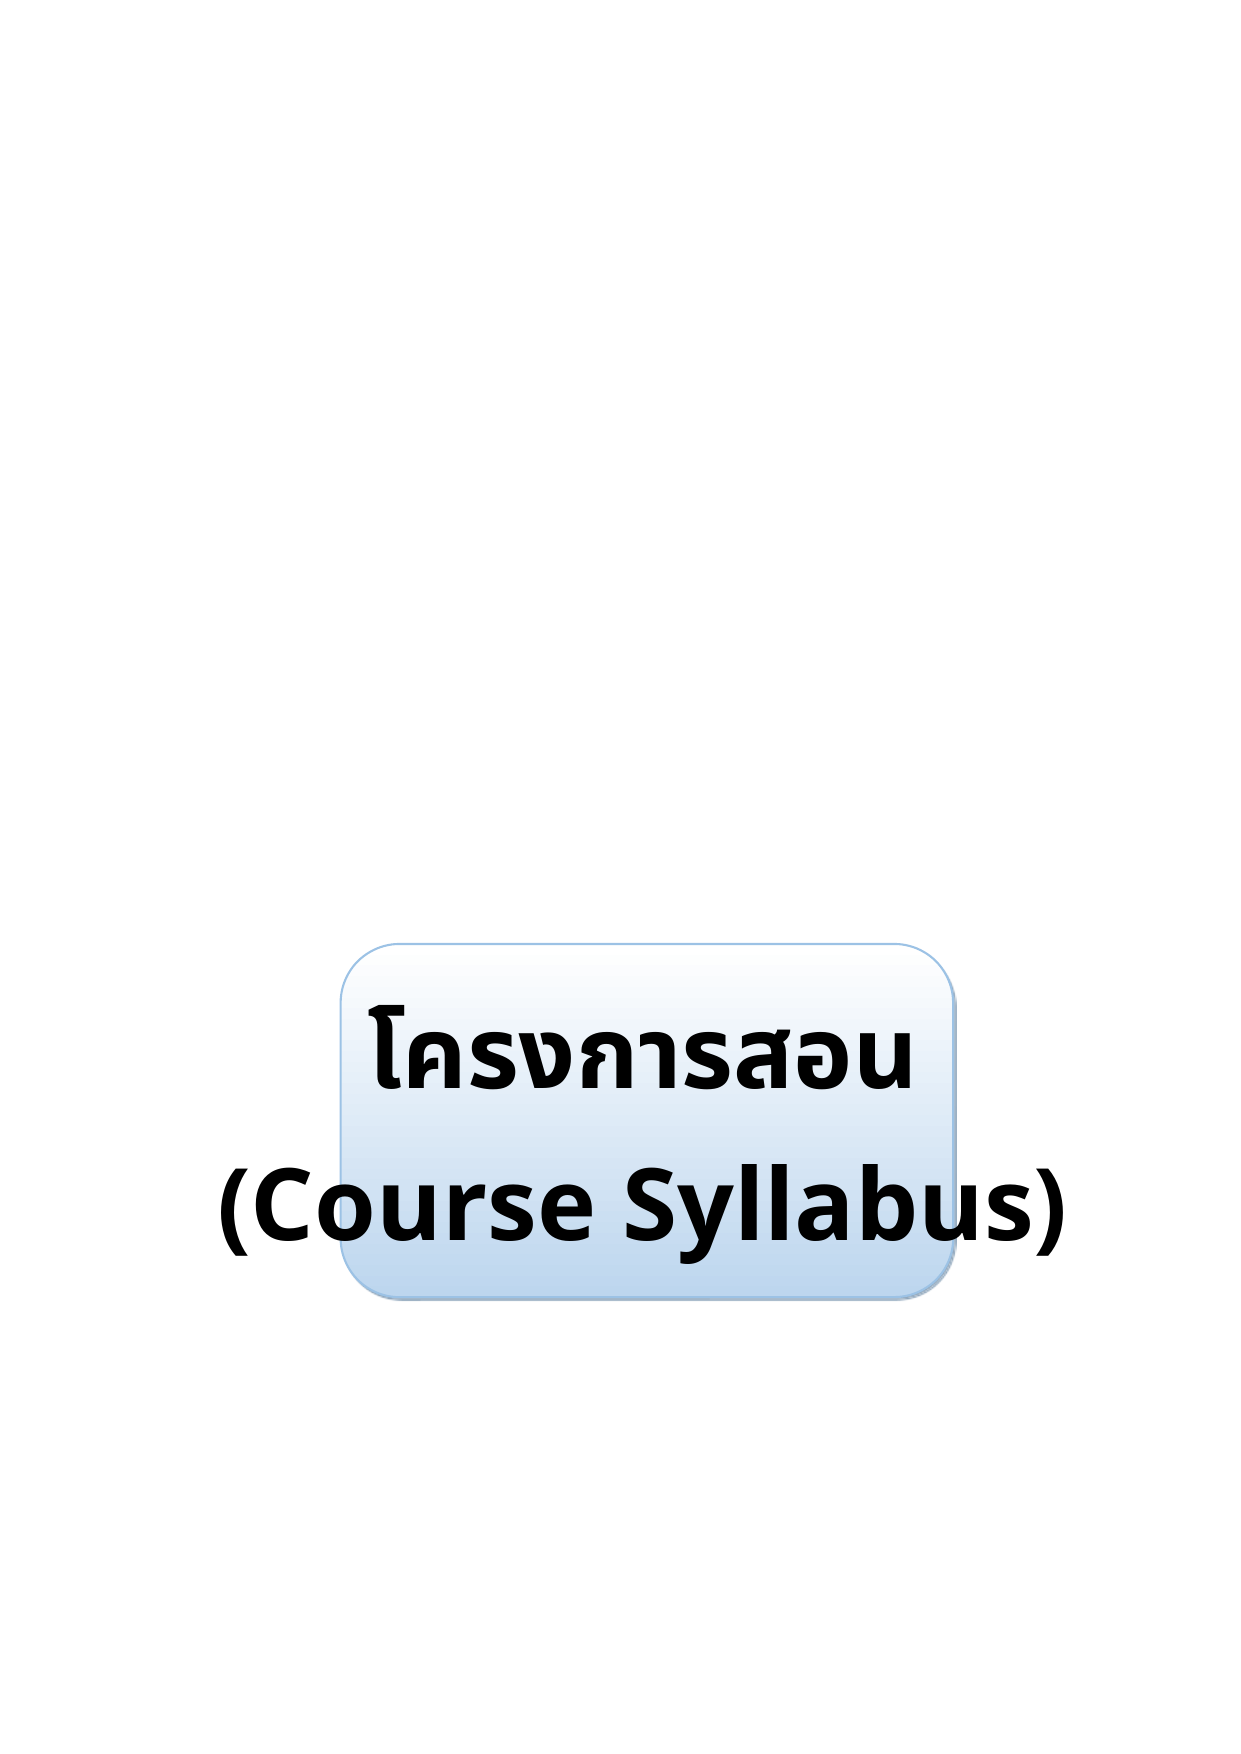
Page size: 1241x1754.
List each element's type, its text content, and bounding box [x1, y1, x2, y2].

text (Course Syllabus) [150, 1133, 1135, 1269]
text โครงการสอน [150, 982, 1135, 1133]
